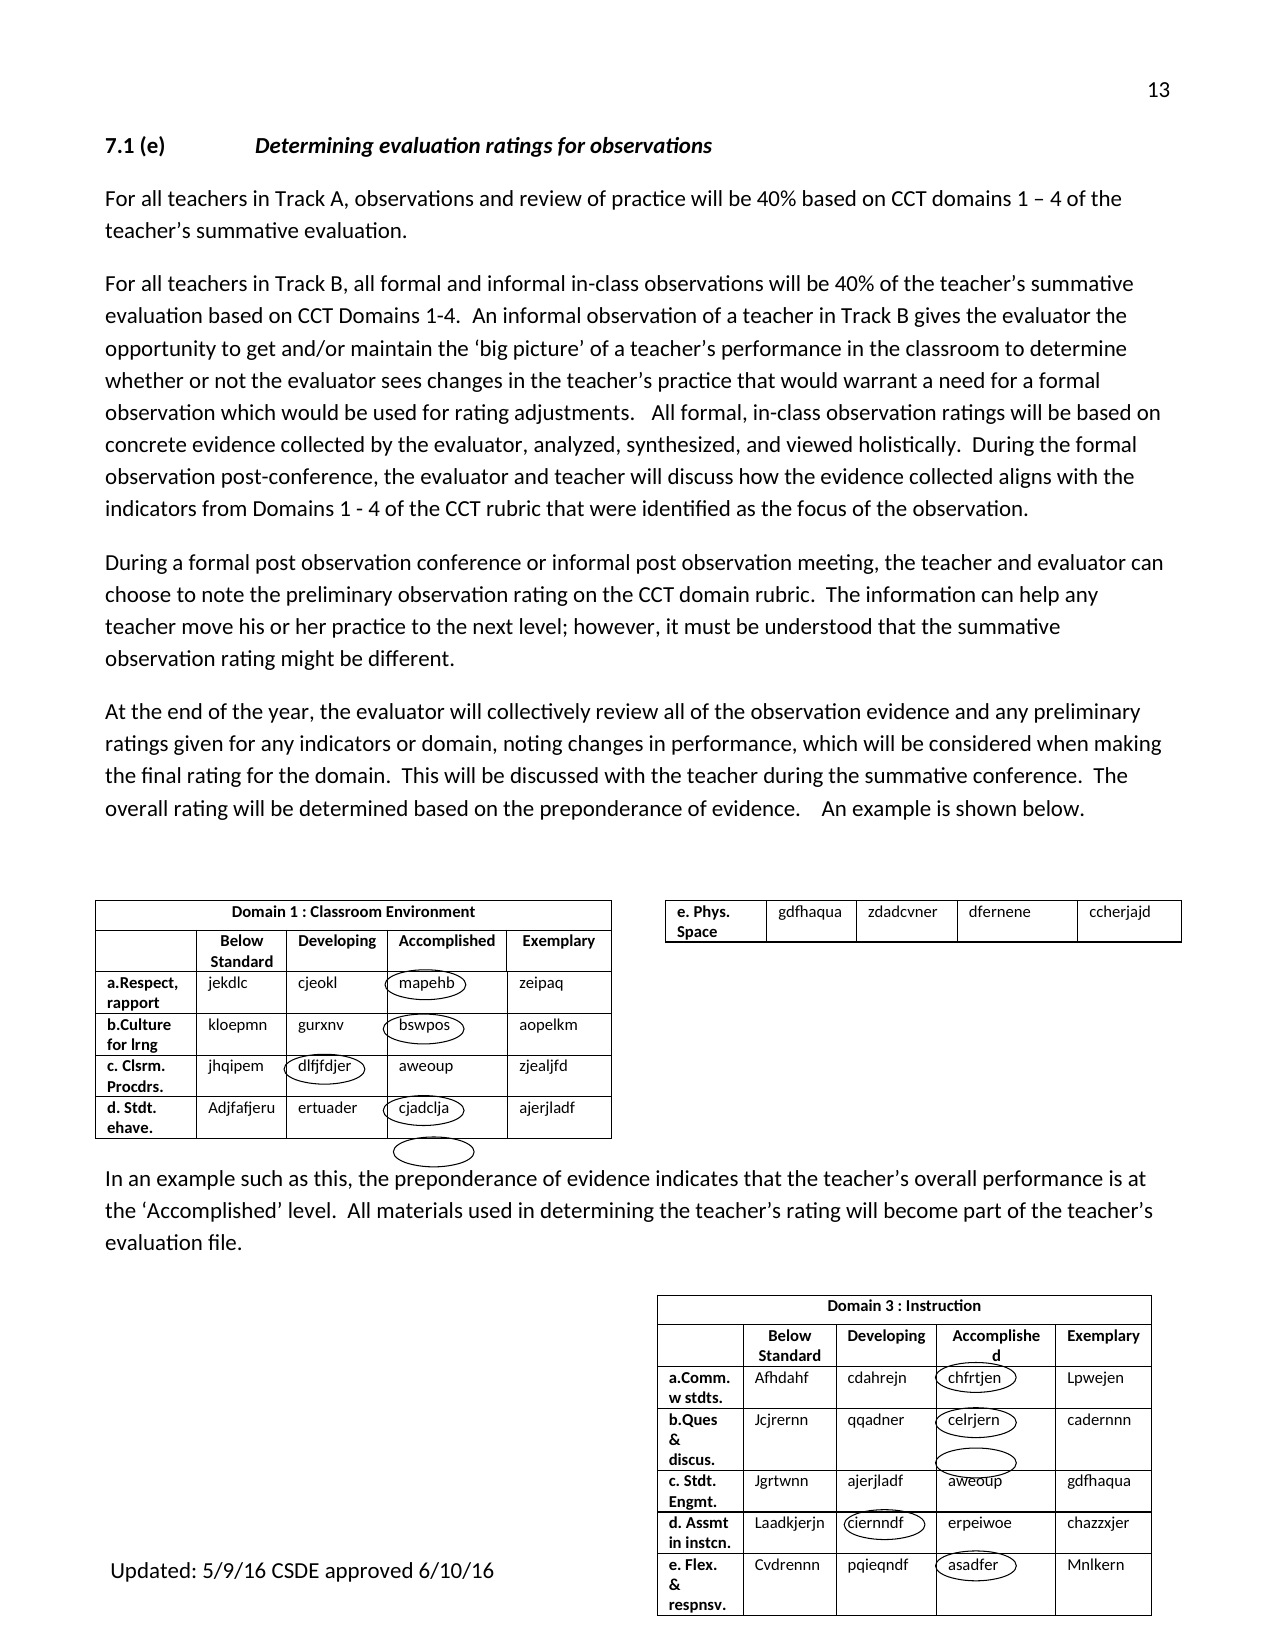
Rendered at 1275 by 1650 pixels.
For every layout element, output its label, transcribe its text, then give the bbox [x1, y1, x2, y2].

table_cell erpeiwoe [937, 1513, 1055, 1553]
table_cell cjadclja [388, 1097, 507, 1138]
table_cell [96, 931, 196, 971]
text At the end of the year, the evaluator will collectively review all of the observation evidence and any preliminary ratings given for any indicators or domain, noting changes in performance, which will be considered when making the final rating for the domain. This will be discussed with the teacher during the summative conference. The overall rating will be determined based on the preponderance of evidence. An example is shown below. [105, 697, 1170, 822]
text For all teachers in Track A, observations and review of practice will be 40% based on CCT domains 1 – 4 of the teacher’s summative evaluation. [105, 184, 1170, 244]
table_cell ertuader [287, 1097, 387, 1138]
text 7.1 (e) Determining evaluation ratings for observations [105, 131, 1170, 159]
table_cell ccherjajd [1078, 901, 1181, 941]
table_cell a.Respect, rapport [96, 972, 196, 1013]
table_cell Accomplished [937, 1325, 1055, 1366]
table_cell Jcjrernn [744, 1409, 836, 1470]
table_cell e. Phys. Space [666, 901, 766, 941]
table_cell gdfhaqua [767, 901, 856, 941]
table_cell Mnlkern [1056, 1554, 1151, 1615]
table_cell c. Clsrm. Procdrs. [96, 1056, 196, 1096]
table_cell zjealjfd [508, 1056, 611, 1096]
table_cell qqadner [837, 1409, 936, 1470]
table_cell Below Standard [197, 931, 286, 971]
table_cell c. Stdt. Engmt. [658, 1471, 743, 1511]
table_cell d. Stdt. ehave. [96, 1097, 196, 1138]
table_cell aweoup [937, 1471, 1055, 1511]
table_cell e. Flex. & respnsv. [658, 1554, 743, 1615]
table_cell Exemplary [507, 931, 611, 971]
table_cell Developing [837, 1325, 936, 1366]
table_cell kloepmn [197, 1014, 286, 1054]
table_cell Accomplished [388, 931, 506, 971]
table_cell aopelkm [508, 1014, 611, 1054]
table_cell Laadkjerjn [744, 1513, 836, 1553]
table_cell Adjfafjeru [197, 1097, 286, 1138]
text During a formal post observation conference or informal post observation meeting, the teacher and evaluator can choose to note the preliminary observation rating on the CCT domain rubric. The information can help any teacher move his or her practice to the next level; however, it must be understood that the summative observation rating might be different. [105, 548, 1170, 672]
table_cell d. Assmt in instcn. [658, 1513, 743, 1553]
table_cell chazzxjer [1056, 1513, 1151, 1553]
table_cell cadernnn [1056, 1409, 1151, 1470]
table_cell ciernndf [837, 1513, 936, 1553]
table_cell zdadcvner [857, 901, 957, 941]
table_cell cdahrejn [837, 1367, 936, 1408]
table_cell aweoup [388, 1056, 507, 1096]
table_cell Cvdrennn [744, 1554, 836, 1615]
table_cell pqieqndf [837, 1554, 936, 1615]
table_cell cjeokl [287, 972, 387, 1013]
table_cell ajerjladf [837, 1471, 936, 1511]
table_cell ajerjladf [508, 1097, 611, 1138]
table_cell b.Culture for lrng [96, 1014, 196, 1054]
table_cell Developing [287, 931, 387, 971]
table_cell jekdlc [197, 972, 286, 1013]
table_cell gurxnv [287, 1014, 387, 1054]
text In an example such as this, the preponderance of evidence indicates that the teacher’s overall performance is at the ‘Accomplished’ level. All materials used in determining the teacher’s rating will become part of the teacher’s evaluation file. [105, 1164, 1170, 1256]
table_cell gdfhaqua [1056, 1471, 1151, 1511]
table_cell Below Standard [744, 1325, 836, 1366]
table_cell dlfjfdjer [287, 1056, 387, 1096]
text For all teachers in Track B, all formal and informal in-class observations will be 40% of the teacher’s summative evaluation based on CCT Domains 1-4. An informal observation of a teacher in Track B gives the evaluator the opportunity to get and/or maintain the ‘big picture’ of a teacher’s performance in the classroom to determine whether or not the evaluator sees changes in the teacher’s practice that would warrant a need for a formal observation which would be used for rating adjustments. All formal, in-class observation ratings will be based on concrete evidence collected by the evaluator, analyzed, synthesized, and viewed holistically. During the formal observation post-conference, the evaluator and teacher will discuss how the evidence collected aligns with the indicators from Domains 1 - 4 of the CCT rubric that were identified as the focus of the observation. [105, 269, 1170, 523]
table_cell asadfer [937, 1554, 1055, 1615]
table_cell mapehb [388, 972, 507, 1013]
table_cell b.Ques & discus. [658, 1409, 743, 1470]
table_header Domain 3 : Instruction [658, 1296, 1151, 1324]
table_cell Jgrtwnn [744, 1471, 836, 1511]
table_cell jhqipem [197, 1056, 286, 1096]
table_cell chfrtjen [937, 1367, 1055, 1408]
table_cell a.Comm. w stdts. [658, 1367, 743, 1408]
table_cell bswpos [388, 1014, 507, 1054]
table_header Domain 1 : Classroom Environment [96, 901, 611, 929]
table_cell dfernene [958, 901, 1077, 941]
table_cell Afhdahf [744, 1367, 836, 1408]
table_cell Lpwejen [1056, 1367, 1151, 1408]
table_cell [658, 1325, 743, 1366]
table_cell Exemplary [1056, 1325, 1151, 1366]
table_cell zeipaq [508, 972, 611, 1013]
table_cell celrjern [937, 1409, 1055, 1470]
